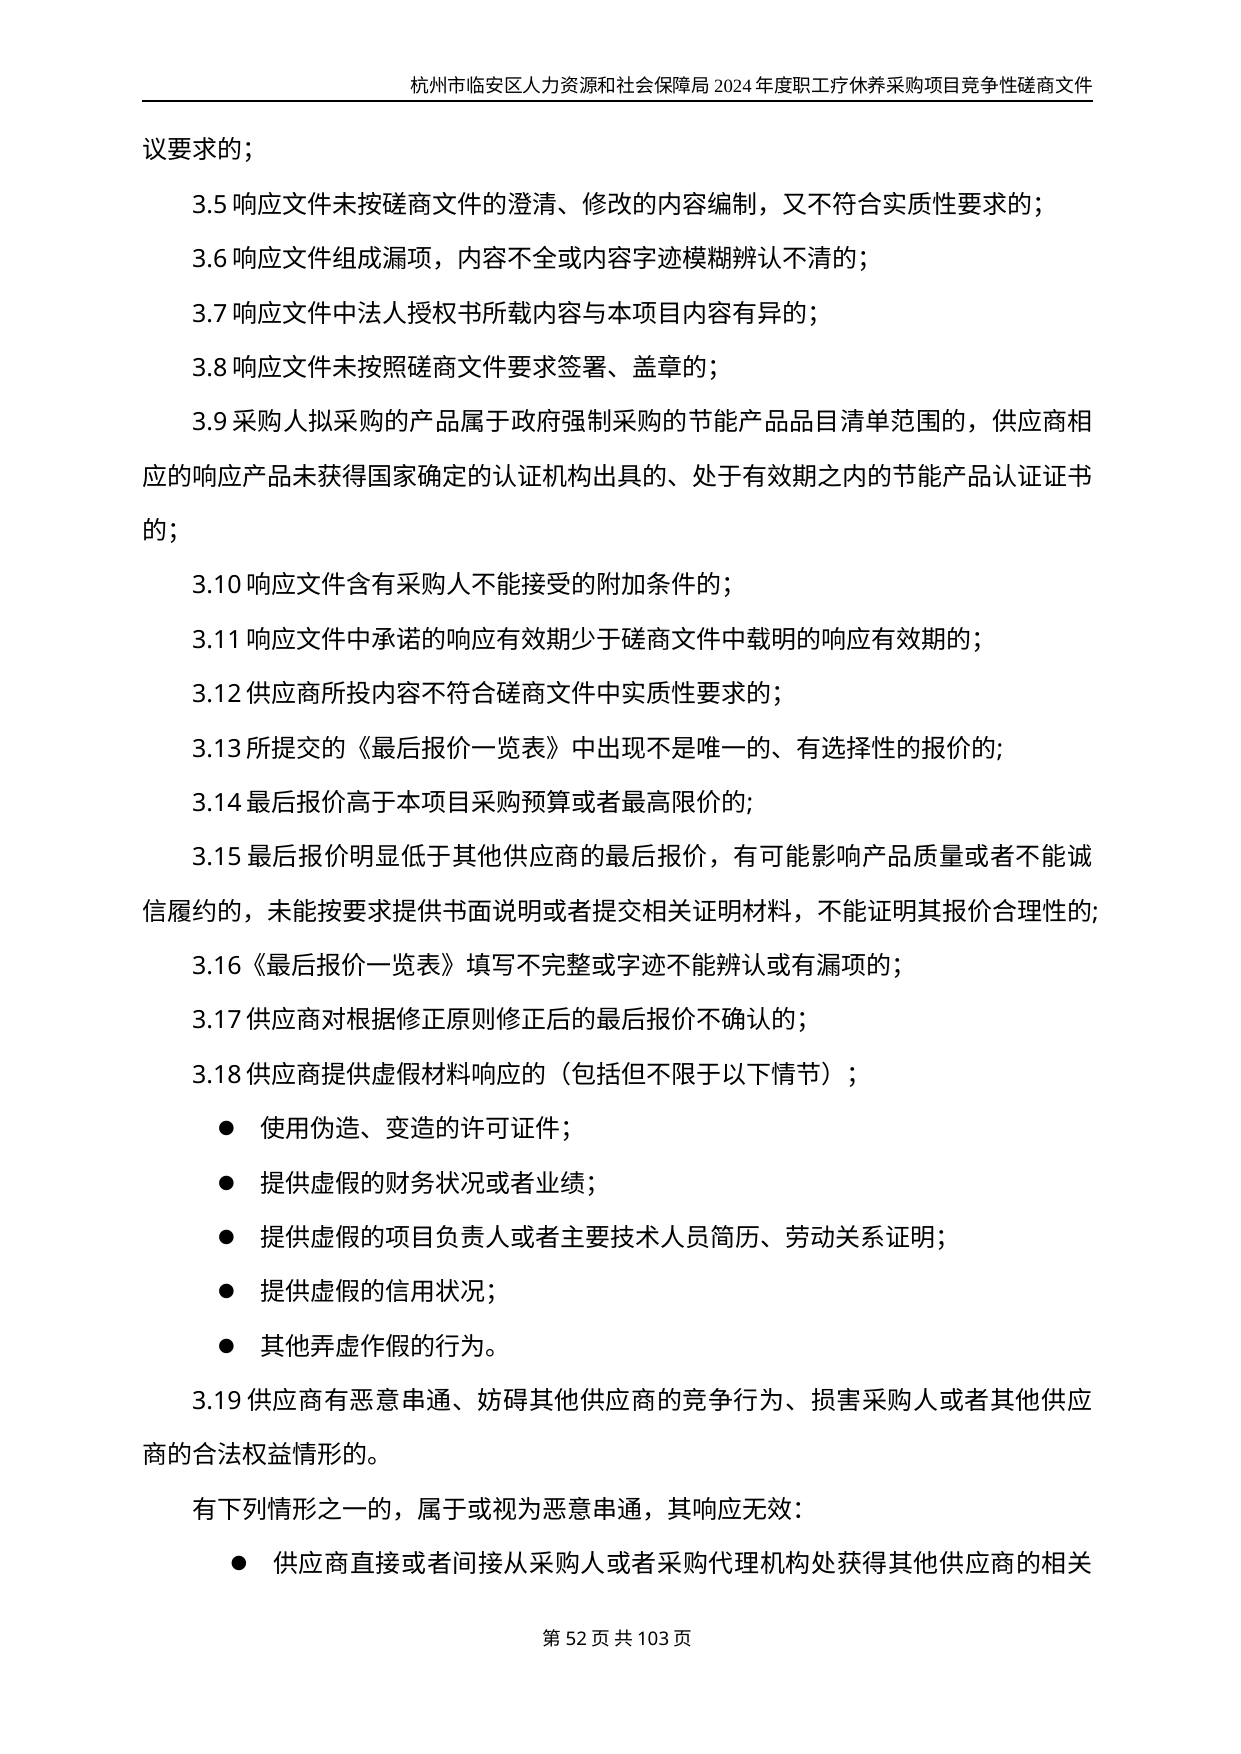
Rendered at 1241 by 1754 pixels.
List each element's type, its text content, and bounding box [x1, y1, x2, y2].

text 3.17供应商对根据修正原则修正后的最后报价不确认的； [142, 1000, 1093, 1036]
list 其他弄虚作假的行为。 [217, 1326, 1093, 1362]
text 3.16《最后报价一览表》填写不完整或字迹不能辨认或有漏项的； [142, 946, 1093, 982]
list 提供虚假的财务状况或者业绩； [217, 1163, 1093, 1199]
text 3.5响应文件未按磋商文件的澄清、修改的内容编制，又不符合实质性要求的； [142, 184, 1093, 221]
text 3.8响应文件未按照磋商文件要求签署、盖章的； [142, 347, 1093, 384]
text 3.15最后报价明显低于其他供应商的最后报价，有可能影响产品质量或者不能诚信履约的，未能按要求提供书面说明或者提交相关证明材料，不能证明其报价合理性的; [142, 837, 1093, 927]
list 提供虚假的项目负责人或者主要技术人员简历、劳动关系证明； [217, 1217, 1093, 1254]
text 3.14最后报价高于本项目采购预算或者最高限价的; [142, 782, 1093, 819]
text 3.18供应商提供虚假材料响应的（包括但不限于以下情节）； [142, 1054, 1093, 1091]
text 有下列情形之一的，属于或视为恶意串通，其响应无效： [142, 1489, 1093, 1526]
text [142, 130, 1093, 166]
text 3.9采购人拟采购的产品属于政府强制采购的节能产品品目清单范围的，供应商相应的响应产品未获得国家确定的认证机构出具的、处于有效期之内的节能产品认证证书的； [142, 402, 1093, 547]
text 3.13所提交的《最后报价一览表》中出现不是唯一的、有选择性的报价的; [142, 728, 1093, 764]
list 使用伪造、变造的许可证件； [217, 1109, 1093, 1145]
text 3.12供应商所投内容不符合磋商文件中实质性要求的； [142, 674, 1093, 710]
text 3.11响应文件中承诺的响应有效期少于磋商文件中载明的响应有效期的； [142, 619, 1093, 656]
text 3.6响应文件组成漏项，内容不全或内容字迹模糊辨认不清的； [142, 239, 1093, 275]
text 3.7响应文件中法人授权书所载内容与本项目内容有异的； [142, 293, 1093, 329]
text 3.10响应文件含有采购人不能接受的附加条件的； [142, 565, 1093, 601]
list 提供虚假的信用状况； [217, 1272, 1093, 1308]
text 3.19供应商有恶意串通、妨碍其他供应商的竞争行为、损害采购人或者其他供应商的合法权益情形的。 [142, 1381, 1093, 1471]
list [229, 1544, 1093, 1580]
